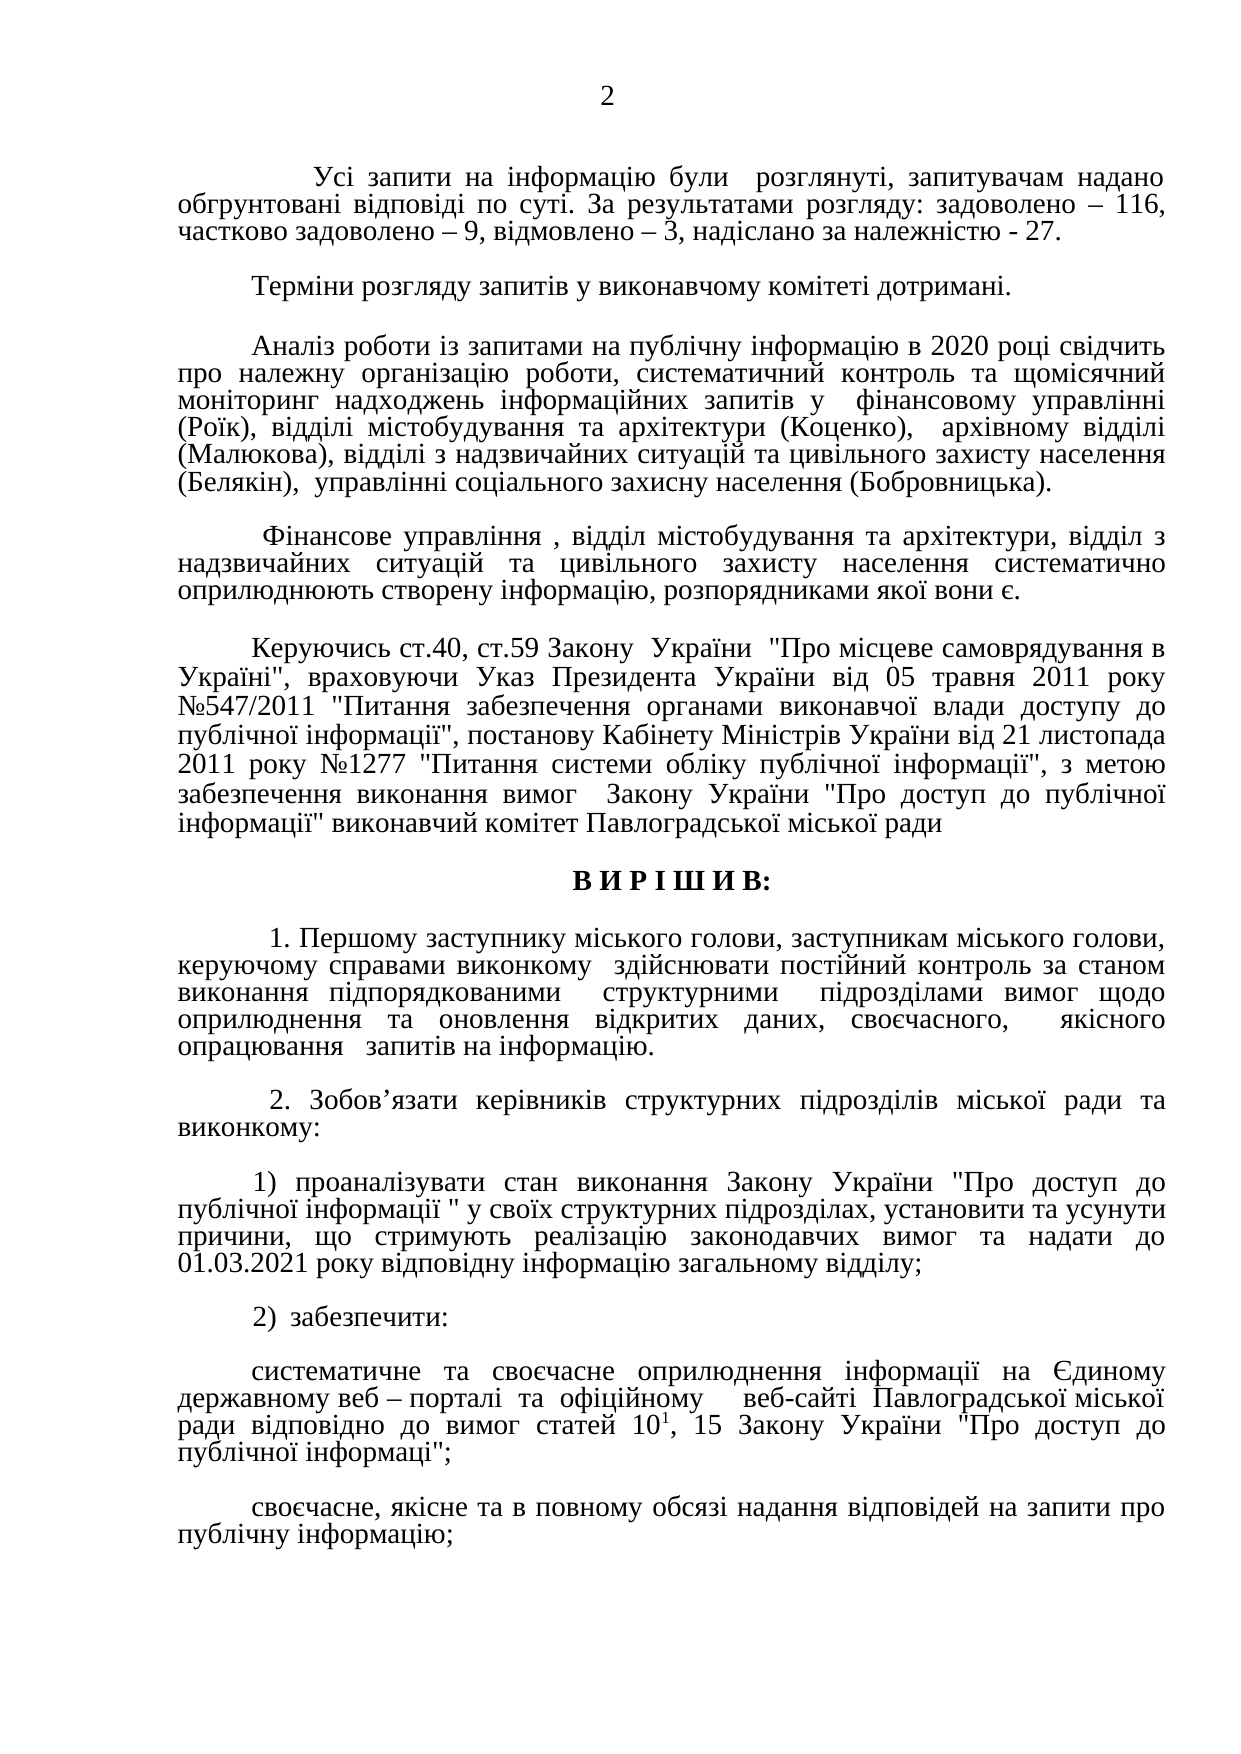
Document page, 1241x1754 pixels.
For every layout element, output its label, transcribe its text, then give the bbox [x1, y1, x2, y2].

text Фінансове управління , відділ містобудування та архітектури, відділ з надзвичайних ситуацій та цивільного захисту населення систематично оприлюднюють створену інформацію, розпорядниками якої вони є. [177, 523, 1167, 605]
text своєчасне, якісне та в повному обсязі надання відповідей на запити про публічну інформацію; [177, 1494, 1167, 1548]
text Керуючись ст.40, ст.59 Закону України "Про місцеве самоврядування в Україні", враховуючи Указ Президента України від 05 травня 2011 року №547/2011 "Питання забезпечення органами виконавчої влади доступу до публічної інформації", постанову Кабінету Міністрів України від 21 листопада 2011 року №1277 "Питання системи обліку публічної інформації", з метою забезпечення виконання вимог Закону України "Про доступ до публічної інформації" виконавчий комітет Павлоградської міської ради [177, 634, 1167, 838]
text 2. Зобов’язати керівників структурних підрозділів міської ради та виконкому: [177, 1088, 1167, 1142]
list забезпечити: [252, 1305, 1167, 1332]
text Усі запити на інформацію були розглянуті, запитувачам надано обгрунтовані відповіді по суті. За результатами розгляду: задоволено – 116, частково задоволено – 9, відмовлено – 3, надіслано за належністю - 27. [177, 165, 1167, 246]
text Аналіз роботи із запитами на публічну інформацію в 2020 році свідчить про належну організацію роботи, систематичний контроль та щомісячний моніторинг надходжень інформаційних запитів у фінансовому управлінні (Роїк), відділі містобудування та архітектури (Коценко), архівному відділі (Малюкова), відділі з надзвичайних ситуацій та цивільного захисту населення (Белякін), управлінні соціального захисну населення (Бобровницька). [177, 334, 1167, 496]
text 2 [177, 84, 1167, 111]
text В И Р І Ш И В: [177, 867, 1167, 896]
text 1. Першому заступнику міського голови, заступникам міського голови, керуючому справами виконкому здійснювати постійний контроль за станом виконання підпорядкованими структурними підрозділами вимог щодо оприлюднення та оновлення відкритих даних, своєчасного, якісного опрацювання запитів на інформацію. [177, 926, 1167, 1061]
text систематичне та своєчасне оприлюднення інформації на Єдиному державному веб – порталі та офіційному веб-сайті Павлоградської міської ради відповідно до вимог статей 101, 15 Закону України "Про доступ до публічної інформаці"; [177, 1359, 1167, 1467]
text Терміни розгляду запитів у виконавчому комітеті дотримані. [177, 273, 1167, 300]
text 1) проаналізувати стан виконання Закону України "Про доступ до публічної інформації " у своїх структурних підрозділах, установити та усунути причини, що стримують реалізацію законодавчих вимог та надати до 01.03.2021 року відповідну інформацію загальному відділу; [177, 1169, 1167, 1305]
